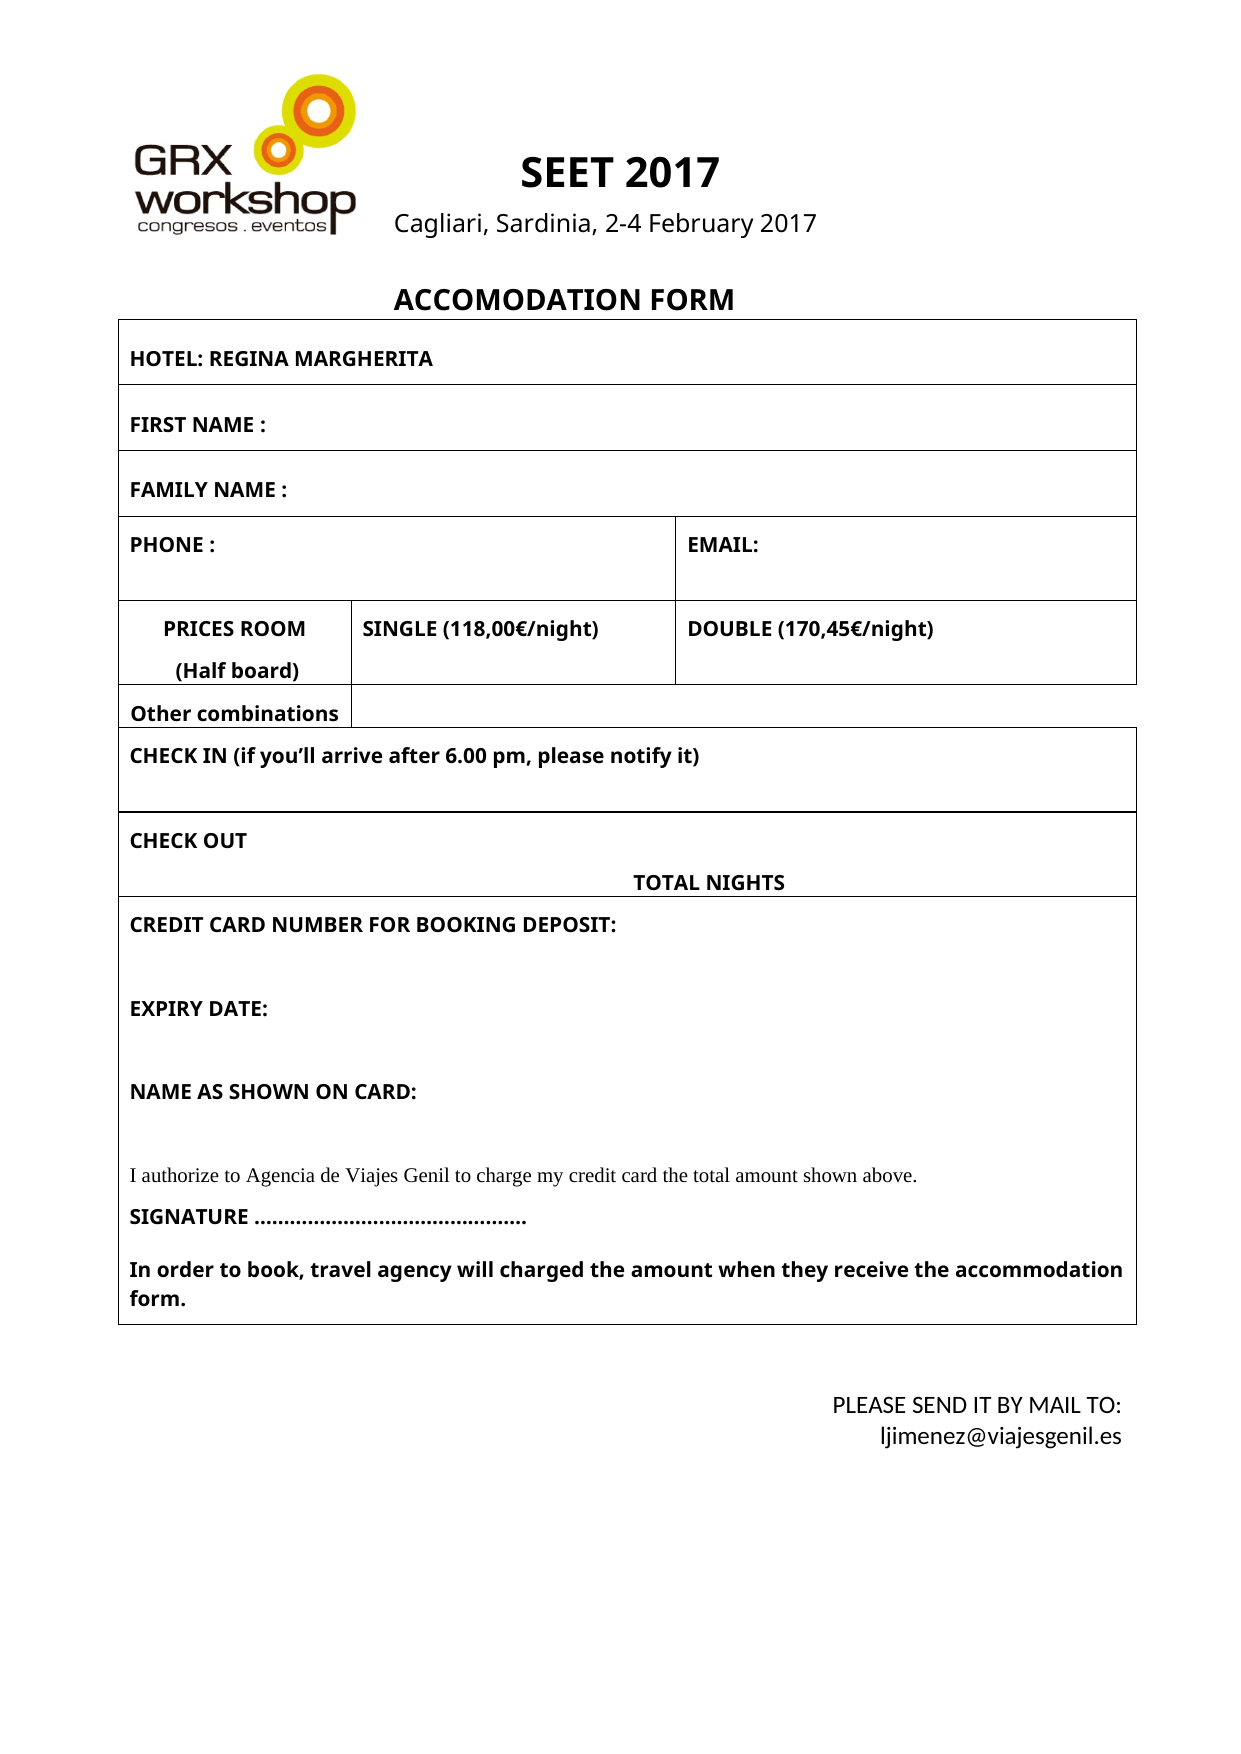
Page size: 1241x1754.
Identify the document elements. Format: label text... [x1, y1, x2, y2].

table_header HOTEL: REGINA MARGHERITA [119, 320, 1136, 384]
table_cell EMAIL: [676, 517, 1136, 600]
table_cell PRICES ROOM (Half board) [119, 601, 351, 684]
table_cell PHONE : [119, 517, 675, 600]
table_cell CHECK IN (if you’ll arrive after 6.00 pm, please notify it) [119, 728, 1136, 811]
table_cell DOUBLE (170,45€/night) [676, 601, 1136, 684]
table_cell SINGLE (118,00€/night) [352, 601, 675, 684]
picture [121, 193, 369, 249]
table_cell FAMILY NAME : [119, 451, 1136, 516]
text SEET 2017 [118, 164, 1122, 193]
text ACCOMODATION FORM [394, 279, 1122, 319]
text PLEASE SEND IT BY MAIL TO: [394, 1389, 1122, 1420]
table_cell FIRST NAME : [119, 385, 1136, 450]
table_cell CREDIT CARD NUMBER FOR BOOKING DEPOSIT: EXPIRY DATE: NAME AS SHOWN ON CARD: I authorize to Agencia de Viajes Genil to charge my credit card the total amount shown above. SIGNATURE ………………………………………. In order to book, travel agency will charged the amount when they receive the accommodation form. [119, 897, 1136, 1324]
table_cell Other combinations [119, 685, 351, 727]
text ljimenez@viajesgenil.es [118, 1420, 1122, 1451]
text Cagliari, Sardinia, 2-4 February 2017 [394, 205, 1122, 239]
picture [121, 59, 369, 164]
table_cell CHECK OUT TOTAL NIGHTS [119, 813, 1136, 896]
